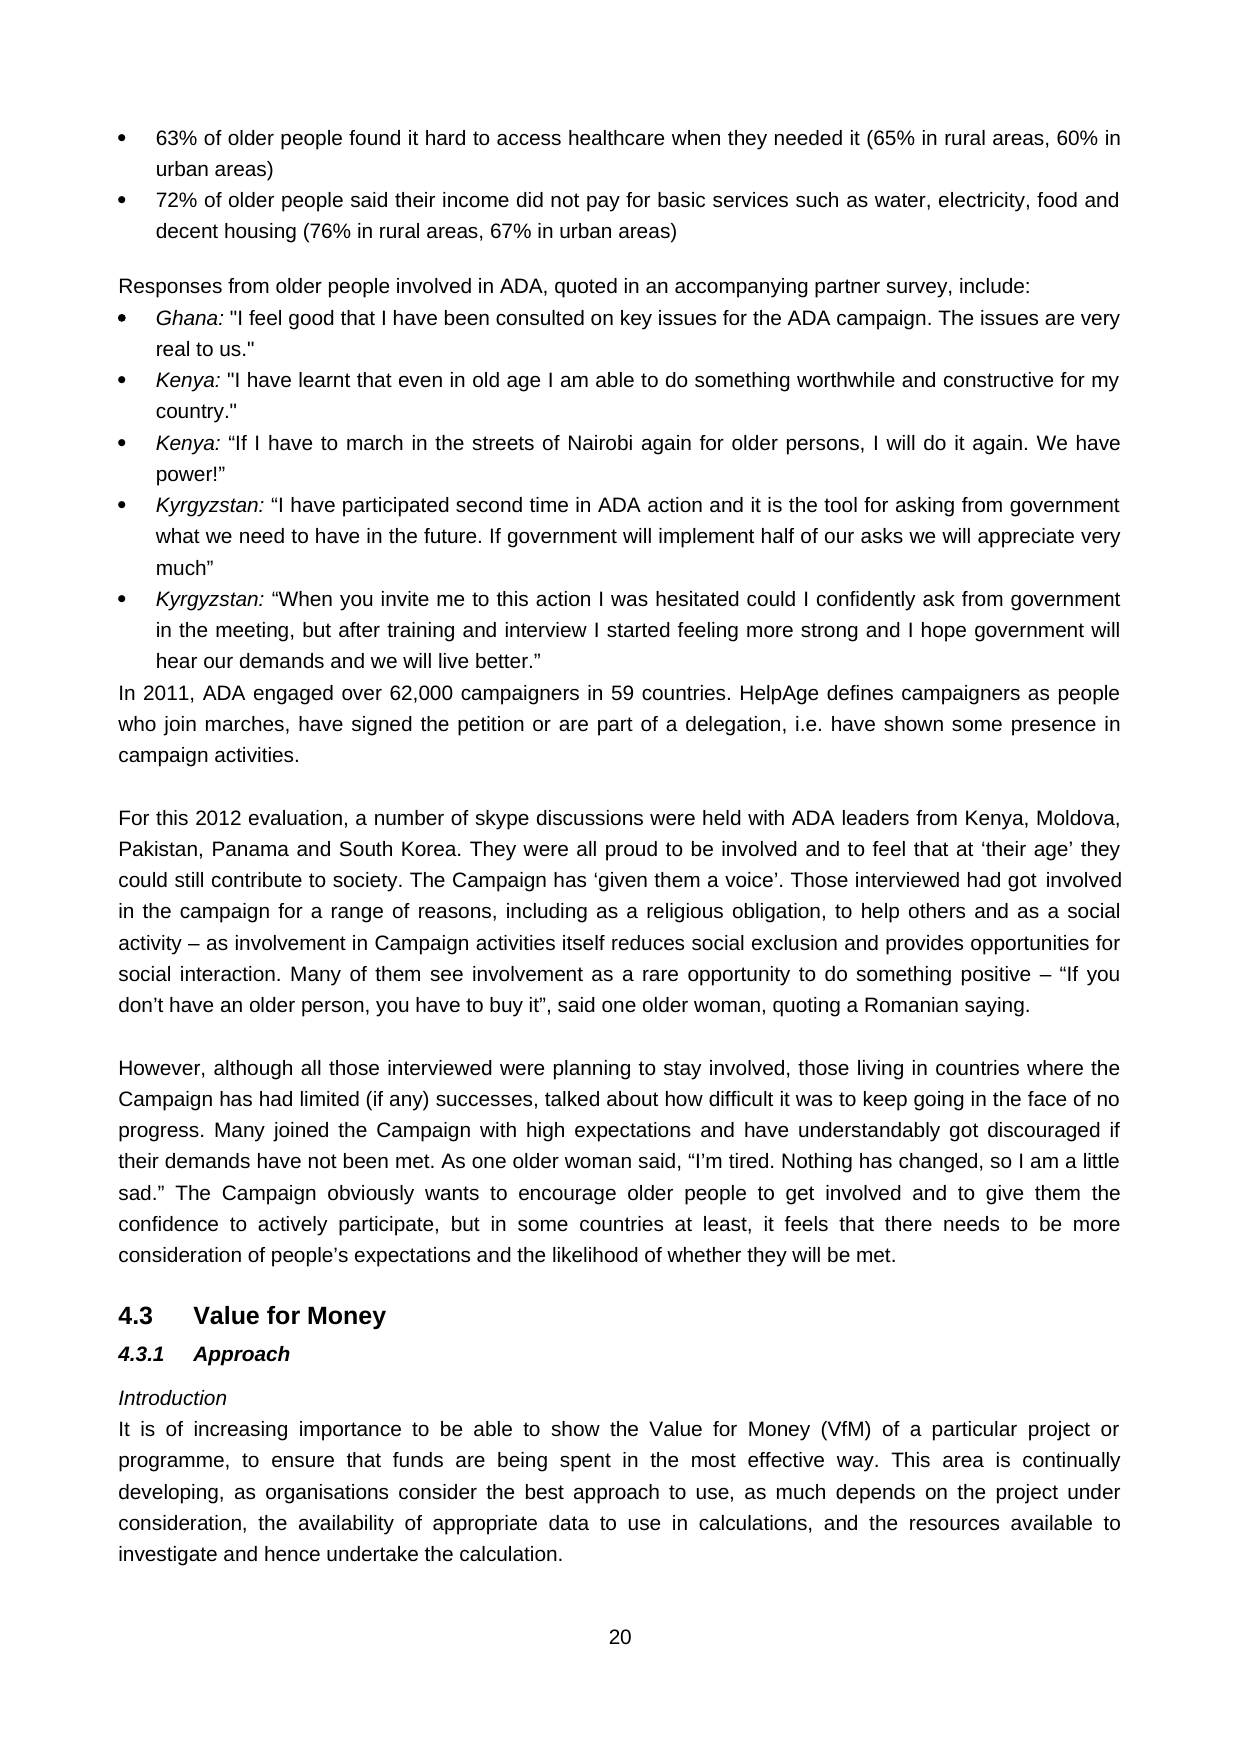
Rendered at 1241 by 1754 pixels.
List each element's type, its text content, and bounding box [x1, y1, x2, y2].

list Kyrgyzstan: “I have participated second time in ADA action and it is the tool for asking from government what we need to have in the future. If government will implement half of our asks we will appreciate very much” [118, 486, 1122, 579]
text For this 2012 evaluation, a number of skype discussions were held with ADA leaders from Kenya, Moldova, Pakistan, Panama and South Korea. They were all proud to be involved and to feel that at ‘their age’ they could still contribute to society. The Campaign has ‘given them a voice’. Those interviewed had got involved in the campaign for a range of reasons, including as a religious obligation, to help others and as a social activity – as involvement in Campaign activities itself reduces social exclusion and provides opportunities for social interaction. Many of them see involvement as a rare opportunity to do something positive – “If you don’t have an older person, you have to buy it”, said one older woman, quoting a Romanian saying. [118, 798, 1122, 1017]
subtitle 4.3 Value for Money [118, 1298, 1122, 1329]
text However, although all those interviewed were planning to stay involved, those living in countries where the Campaign has had limited (if any) successes, talked about how difficult it was to keep going in the face of no progress. Many joined the Campaign with high expectations and have understandably got discouraged if their demands have not been met. As one older woman said, “I’m tired. Nothing has changed, so I am a little sad.” The Campaign obviously wants to encourage older people to get involved and to give them the confidence to actively participate, but in some countries at least, it feels that there needs to be more consideration of people’s expectations and the likelihood of whether they will be met. [118, 1048, 1122, 1267]
list Kyrgyzstan: “When you invite me to this action I was hesitated could I confidently ask from government in the meeting, but after training and interview I started feeling more strong and I hope government will hear our demands and we will live better.” [118, 579, 1122, 673]
list 72% of older people said their income did not pay for basic services such as water, electricity, food and decent housing (76% in rural areas, 67% in urban areas) [118, 181, 1122, 243]
list Ghana: "I feel good that I have been consulted on key issues for the ADA campaign. The issues are very real to us." [118, 298, 1122, 361]
text Responses from older people involved in ADA, quoted in an accompanying partner survey, include: [118, 267, 1122, 298]
list Kenya: “If I have to march in the streets of Nairobi again for older persons, I will do it again. We have power!” [118, 423, 1122, 486]
text It is of increasing importance to be able to show the Value for Money (VfM) of a particular project or programme, to ensure that funds are being spent in the most effective way. This area is continually developing, as organisations consider the best approach to use, as much depends on the project under consideration, the availability of appropriate data to use in calculations, and the resources available to investigate and hence undertake the calculation. [118, 1410, 1122, 1566]
subtitle 4.3.1 Approach [118, 1342, 1122, 1366]
list 63% of older people found it hard to access healthcare when they needed it (65% in rural areas, 60% in urban areas) [118, 118, 1122, 181]
text Introduction [118, 1378, 1122, 1410]
list Kenya: "I have learnt that even in old age I am able to do something worthwhile and constructive for my country." [118, 361, 1122, 423]
text In 2011, ADA engaged over 62,000 campaigners in 59 countries. HelpAge defines campaigners as people who join marches, have signed the petition or are part of a delegation, i.e. have shown some presence in campaign activities. [118, 673, 1122, 767]
